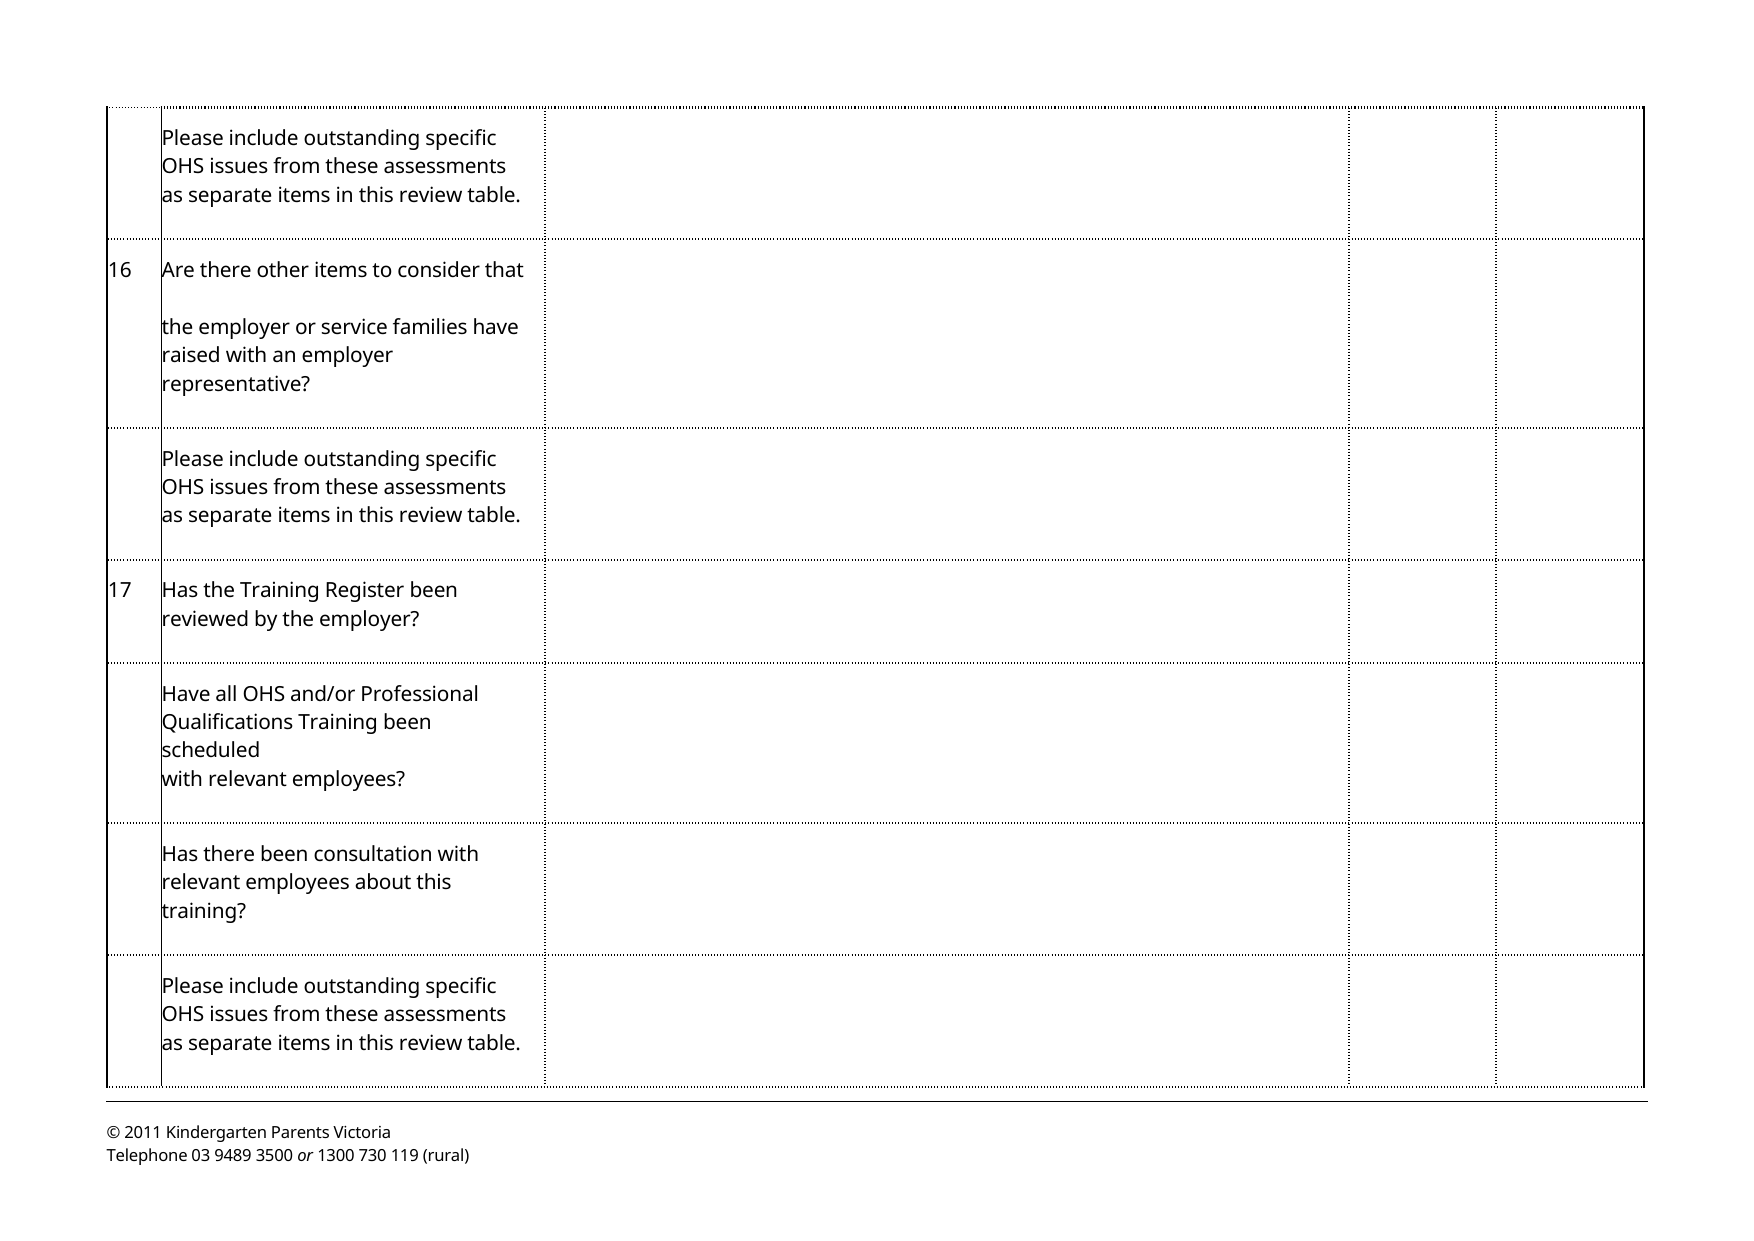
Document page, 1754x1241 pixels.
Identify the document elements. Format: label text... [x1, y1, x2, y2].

table_cell [545, 822, 1348, 954]
table_cell [1349, 662, 1496, 822]
table_cell Please include outstanding specific OHS issues from these assessments as separate items in this review table. [162, 427, 545, 558]
table_cell Have all OHS and/or Professional Qualifications Training been scheduled with relevant employees? [162, 662, 545, 822]
table_cell [1496, 954, 1643, 1086]
table_cell [545, 427, 1348, 558]
table_cell [1496, 238, 1643, 427]
table_cell [545, 662, 1348, 822]
table_cell 17 [108, 559, 161, 662]
table_cell [108, 427, 161, 558]
table_cell [1496, 106, 1643, 238]
table_cell [108, 662, 161, 822]
table_cell [1349, 954, 1496, 1086]
table_cell [1496, 822, 1643, 954]
table_cell Please include outstanding specific OHS issues from these assessments as separate items in this review table. [162, 954, 545, 1086]
table_cell [1349, 238, 1496, 427]
table_cell [1349, 559, 1496, 662]
table_cell [1496, 559, 1643, 662]
table_cell Has there been consultation with relevant employees about this training? [162, 822, 545, 954]
table_cell [108, 954, 161, 1086]
table_cell Are there other items to consider that the employer or service families have raised with an employer representative? [162, 238, 545, 427]
table_cell [545, 954, 1348, 1086]
table_cell [108, 822, 161, 954]
table_cell [1349, 822, 1496, 954]
table_cell Please include outstanding specific OHS issues from these assessments as separate items in this review table. [162, 106, 545, 238]
table_cell 16 [108, 238, 161, 427]
table_cell [1349, 106, 1496, 238]
table_cell [108, 106, 161, 238]
table_cell [1496, 662, 1643, 822]
table_cell [545, 559, 1348, 662]
table_cell [1496, 427, 1643, 558]
table_cell Has the Training Register been reviewed by the employer? [162, 559, 545, 662]
table_cell [545, 106, 1348, 238]
table_cell [1349, 427, 1496, 558]
table_cell [545, 238, 1348, 427]
